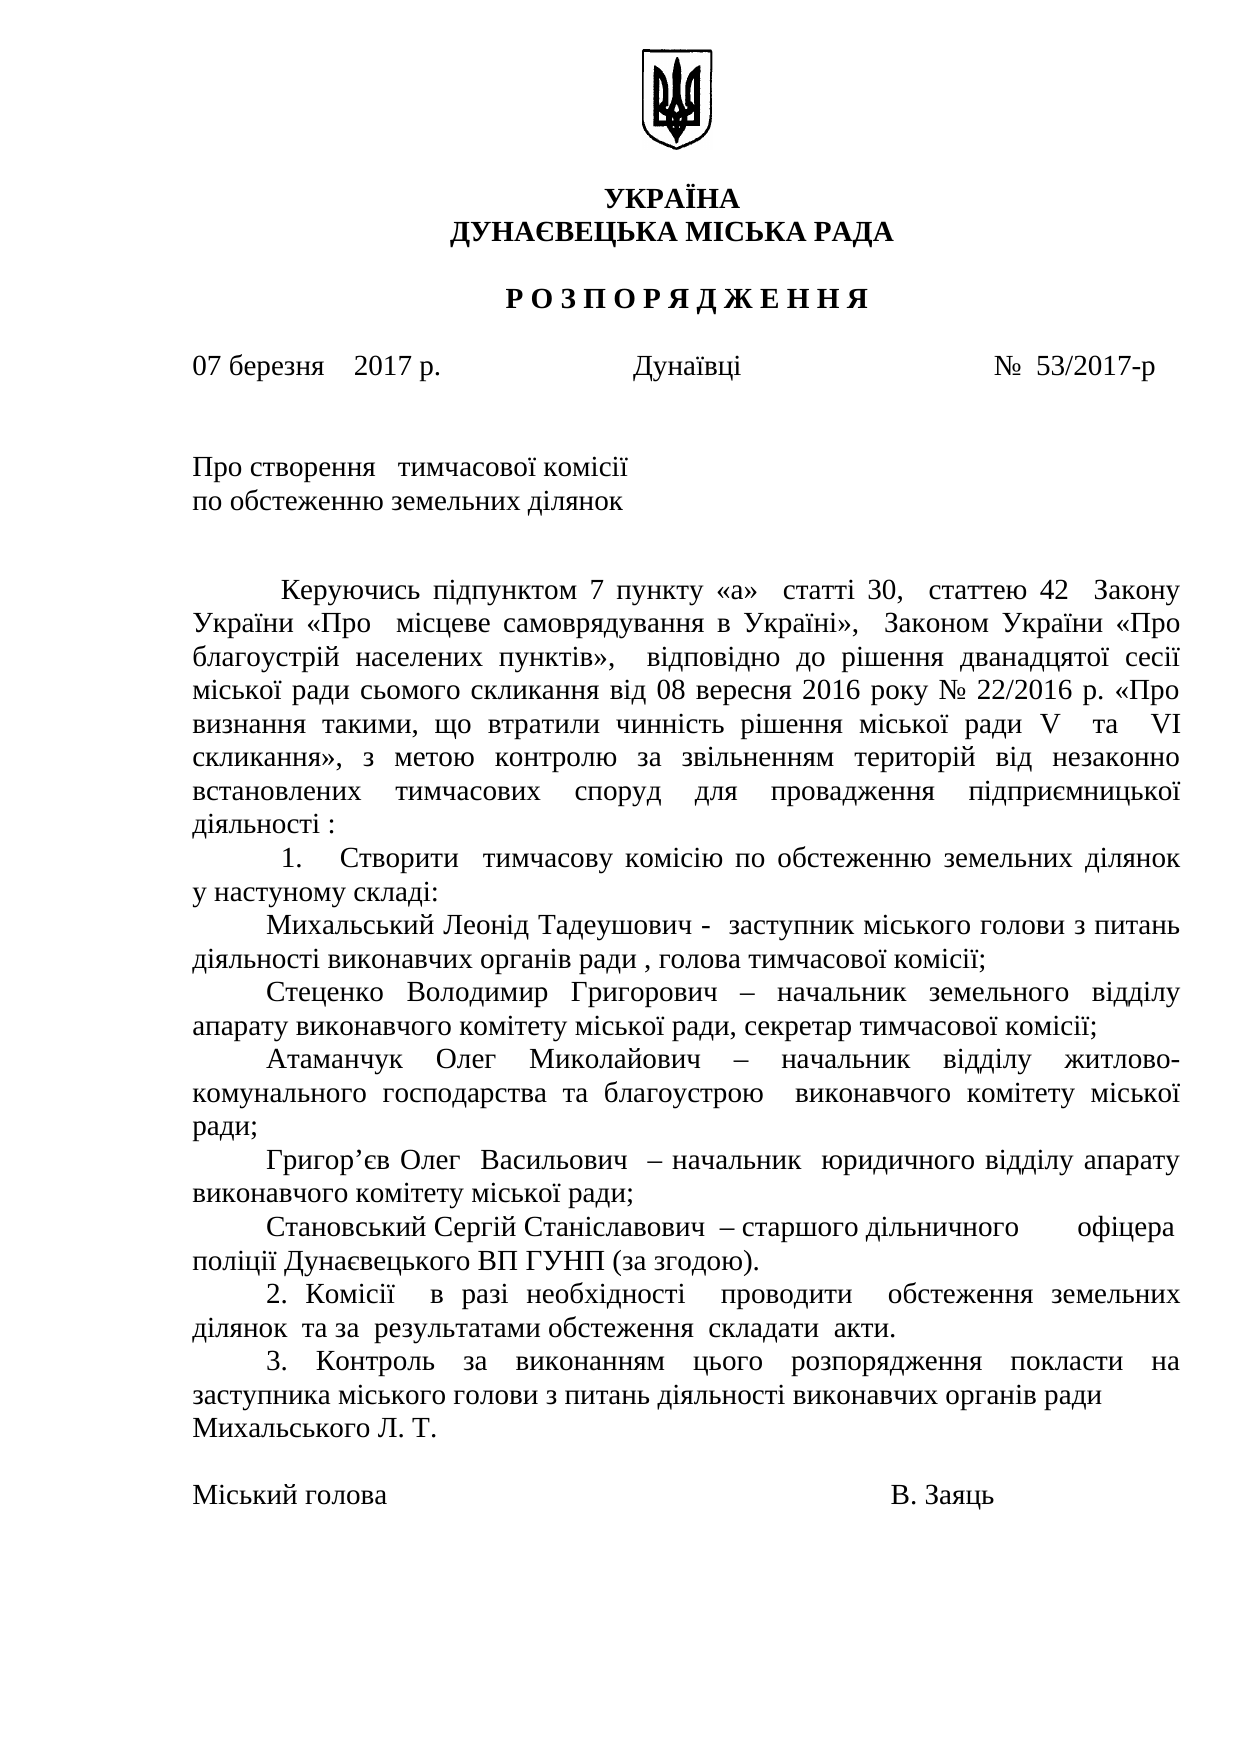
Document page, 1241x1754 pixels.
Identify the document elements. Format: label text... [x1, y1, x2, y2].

text Григор’єв Олег Васильович – начальник юридичного відділу апарату виконавчого комітету міської ради; [192, 1142, 1181, 1209]
text Р О З П О Р Я Д Ж Е Н Н Я [192, 281, 1181, 315]
text Про створення тимчасової комісії по обстеженню земельних ділянок [192, 449, 650, 516]
picture [642, 49, 713, 150]
text 3. Контроль за виконанням цього розпорядження покласти на заступника міського голови з питань діяльності виконавчих органів ради [192, 1343, 1181, 1410]
text Михальський Леонід Тадеушович - заступник міського голови з питань діяльності виконавчих органів ради , голова тимчасової комісії; [192, 907, 1181, 974]
text Стеценко Володимир Григорович – начальник земельного відділу апарату виконавчого комітету міської ради, секретар тимчасової комісії; [192, 974, 1181, 1041]
text Михальського Л. Т. [192, 1410, 1181, 1444]
text Атаманчук Олег Миколайович – начальник відділу житлово-комунального господарства та благоустрою виконавчого комітету міської ради; [192, 1041, 1181, 1142]
text УКРАЇНА [162, 181, 1181, 214]
text Дунаєвецька міська рада [162, 214, 1181, 248]
text 2. Комісії в разі необхідності проводити обстеження земельних ділянок та за результатами обстеження складати акти. [192, 1276, 1181, 1343]
text 07 березня 2017 р. Дунаївці № 53/2017-р [192, 348, 1181, 382]
list Створити тимчасову комісію по обстеженню земельних ділянок у настуному складі: [192, 840, 1181, 907]
text Становський Сергій Станіславович – старшого дільничного офіцера поліції Дунаєвецького ВП ГУНП (за згодою). [192, 1209, 1181, 1276]
text Керуючись підпунктом 7 пункту «а» статті 30, статтею 42 Закону України «Про місцеве самоврядування в Україні», Законом України «Про благоустрій населених пунктів», відповідно до рішення дванадцятої сесії міської ради сьомого скликання від 08 вересня 2016 року № 22/2016 р. «Про визнання такими, що втратили чинність рішення міської ради V та VI скликання», з метою контролю за звільненням територій від незаконно встановлених тимчасових споруд для провадження підприємницької діяльності : [192, 572, 1181, 840]
text Міський голова В. Заяць [192, 1477, 1181, 1511]
